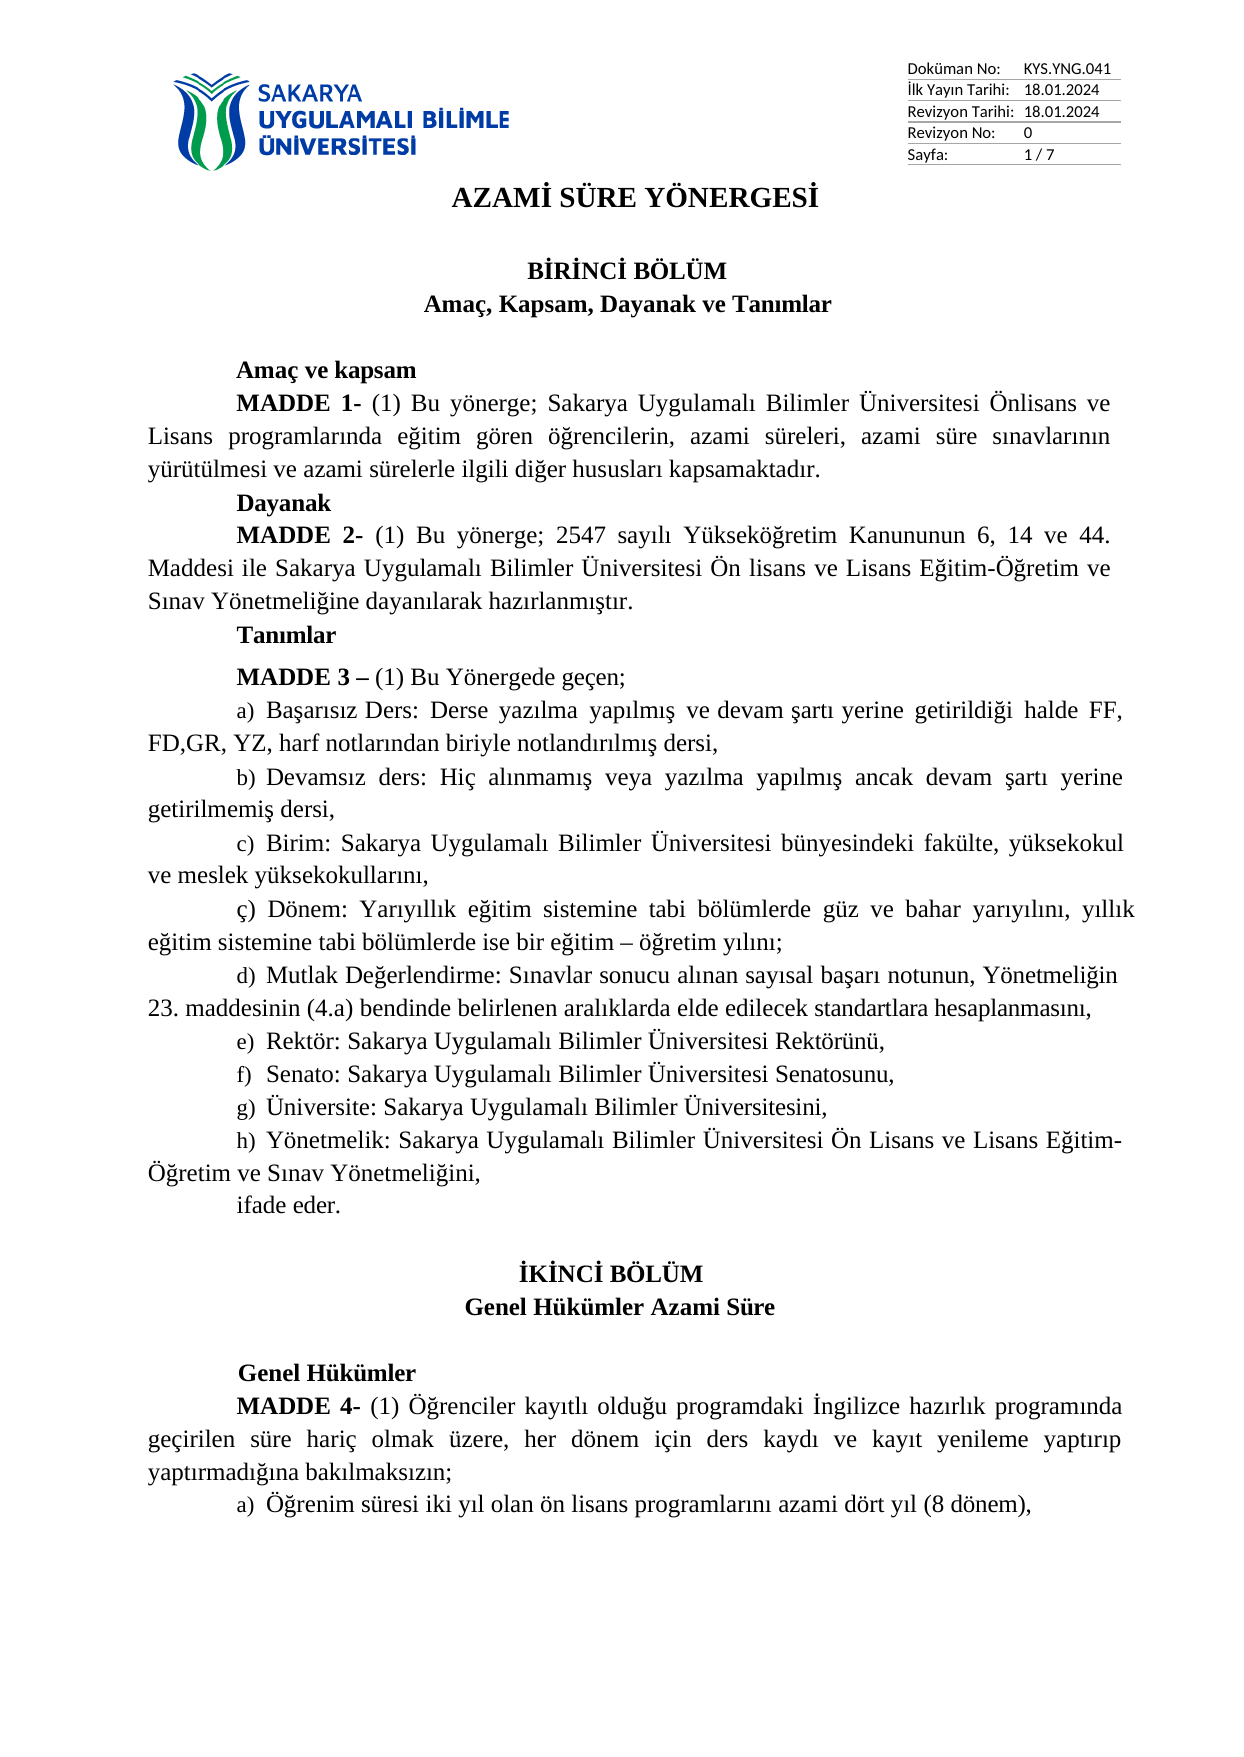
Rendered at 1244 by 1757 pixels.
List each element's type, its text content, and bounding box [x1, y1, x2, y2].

text MADDE 2- (1) Bu yönerge; 2547 sayılı Yükseköğretim Kanununun 6, 14 ve 44. Maddesi ile Sakarya Uygulamalı Bilimler Üniversitesi Ön lisans ve Lisans Eğitim-Öğretim ve Sınav Yönetmeliğine dayanılarak hazırlanmıştır. [148, 520, 1112, 615]
list Yönetmelik: Sakarya Uygulamalı Bilimler Üniversitesi Ön Lisans ve Lisans Eğitim- Öğretim ve Sınav Yönetmeliğini, [148, 1125, 1123, 1187]
text Dayanak [236, 488, 1135, 516]
text MADDE 3 – (1) Bu Yönergede geçen; [236, 662, 1135, 691]
picture [173, 73, 509, 171]
text Genel Hükümler Azami Süre [236, 1292, 1004, 1321]
list Üniversite: Sakarya Uygulamalı Bilimler Üniversitesini, [236, 1092, 1135, 1121]
list Başarısız Ders: Derse yazılma yapılmış ve devam şartı yerine getirildiği halde FF, FD,GR, YZ, harf notlarından biriyle notlandırılmış dersi, [148, 696, 1123, 757]
list Öğrenim süresi iki yıl olan ön lisans programlarını azami dört yıl (8 dönem), [236, 1490, 1135, 1518]
list Birim: Sakarya Uygulamalı Bilimler Üniversitesi bünyesindeki fakülte, yüksekokul ve meslek yüksekokullarını, [148, 828, 1124, 889]
text Amaç ve kapsam [236, 355, 420, 384]
text ç) Dönem: Yarıyıllık eğitim sistemine tabi bölümlerde güz ve bahar yarıyılını, yıllık eğitim sistemine tabi bölümlerde ise bir eğitim – öğretim yılını; [148, 894, 1135, 955]
list Mutlak Değerlendirme: Sınavlar sonucu alınan sayısal başarı notunun, Yönetmeliğin [236, 960, 1135, 988]
text BİRİNCİ BÖLÜM [236, 256, 1018, 285]
text 23. maddesinin (4.a) bendinde belirlenen aralıklarda elde edilecek standartlara hesaplanmasını, [148, 993, 1135, 1021]
text MADDE 1- (1) Bu yönerge; Sakarya Uygulamalı Bilimler Üniversitesi Önlisans ve Lisans programlarında eğitim gören öğrencilerin, azami süreleri, azami süre sınavlarının yürütülmesi ve azami sürelerle ilgili diğer hususları kapsamaktadır. [148, 388, 1112, 483]
text ifade eder. [236, 1191, 1135, 1219]
list Rektör: Sakarya Uygulamalı Bilimler Üniversitesi Rektörünü, [236, 1026, 1135, 1054]
list Senato: Sakarya Uygulamalı Bilimler Üniversitesi Senatosunu, [236, 1059, 1135, 1087]
list Devamsız ders: Hiç alınmamış veya yazılma yapılmış ancak devam şartı yerine getirilmemiş dersi, [148, 762, 1123, 823]
text Genel Hükümler [234, 1358, 420, 1387]
text Amaç, Kapsam, Dayanak ve Tanımlar [422, 289, 833, 318]
text İKİNCİ BÖLÜM [236, 1259, 986, 1288]
text Tanımlar [236, 620, 1135, 648]
text MADDE 4- (1) Öğrenciler kayıtlı olduğu programdaki İngilizce hazırlık programında geçirilen süre hariç olmak üzere, her dönem için ders kaydı ve kayıt yenileme yaptırıp yaptırmadığına bakılmaksızın; [148, 1391, 1123, 1486]
